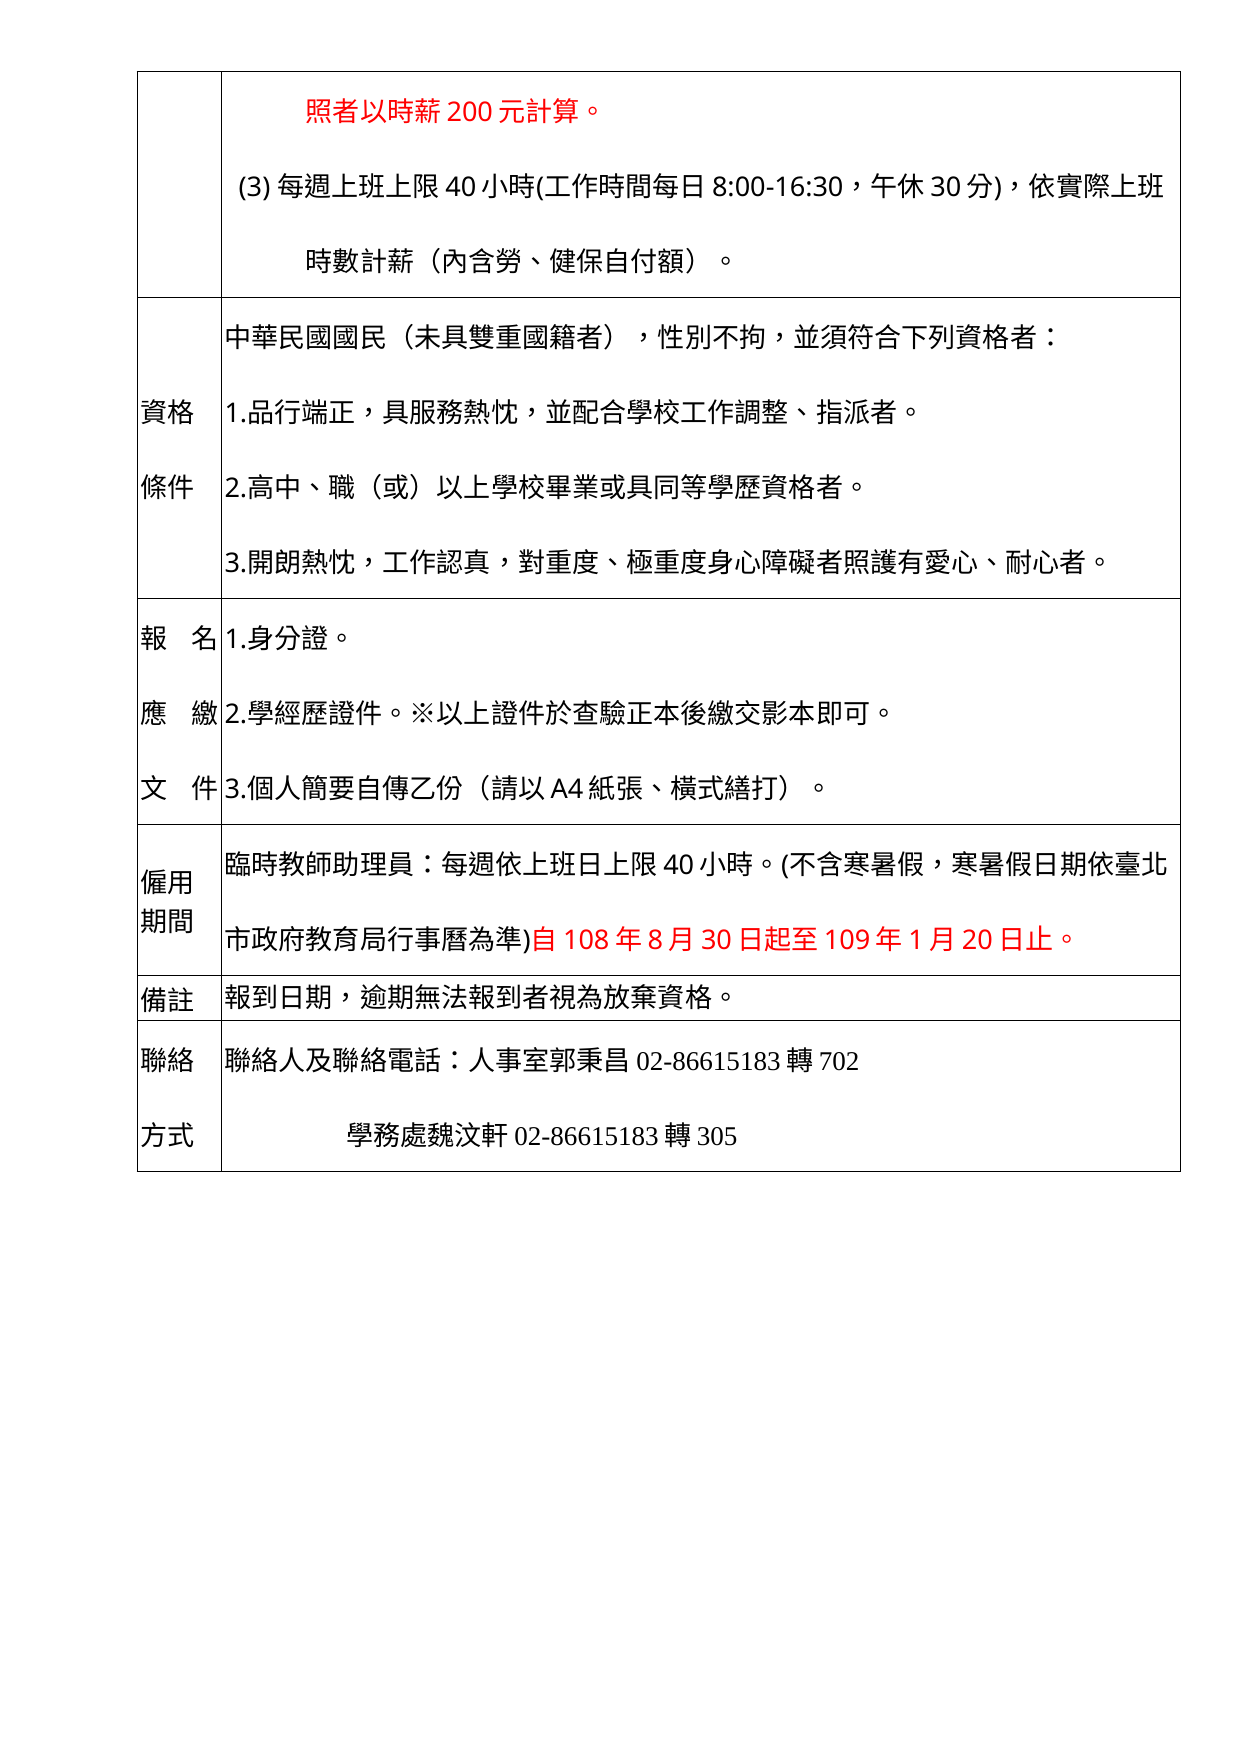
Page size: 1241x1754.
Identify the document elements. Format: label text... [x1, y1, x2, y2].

table_cell 聯絡人及聯絡電話：人事室郭秉昌02-86615183轉702 學務處魏汶軒02-86615183轉305 [222, 1021, 1180, 1171]
table_cell 中華民國國民（未具雙重國籍者），性別不拘，並須符合下列資格者： 1.品行端正，具服務熱忱，並配合學校工作調整、指派者。 2.高中、職（或）以上學校畢業或具同等學歷資格者。 3.開朗熱忱，工作認真，對重度、極重度身心障礙者照護有愛心、耐心者。 [222, 298, 1180, 598]
table_cell 聯絡 方式 [138, 1021, 221, 1171]
table_cell 僱用 期間 [138, 825, 221, 975]
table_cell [222, 72, 1180, 297]
table_cell 備註 [138, 976, 221, 1020]
table_cell 資格 條件 [138, 298, 221, 598]
table_cell 臨時教師助理員：每週依上班日上限40小時。(不含寒暑假，寒暑假日期依臺北市政府教育局行事曆為準)自108年8月30日起至109年1月20日止。 [222, 825, 1180, 975]
table_cell 報到日期，逾期無法報到者視為放棄資格。 [222, 976, 1180, 1020]
table_cell 報名應繳文件 [138, 599, 221, 824]
table_cell 待遇 [138, 72, 221, 297]
table_cell 1.身分證。 2.學經歷證件。※以上證件於查驗正本後繳交影本即可。 3.個人簡要自傳乙份（請以A4紙張、橫式繕打）。 [222, 599, 1180, 824]
